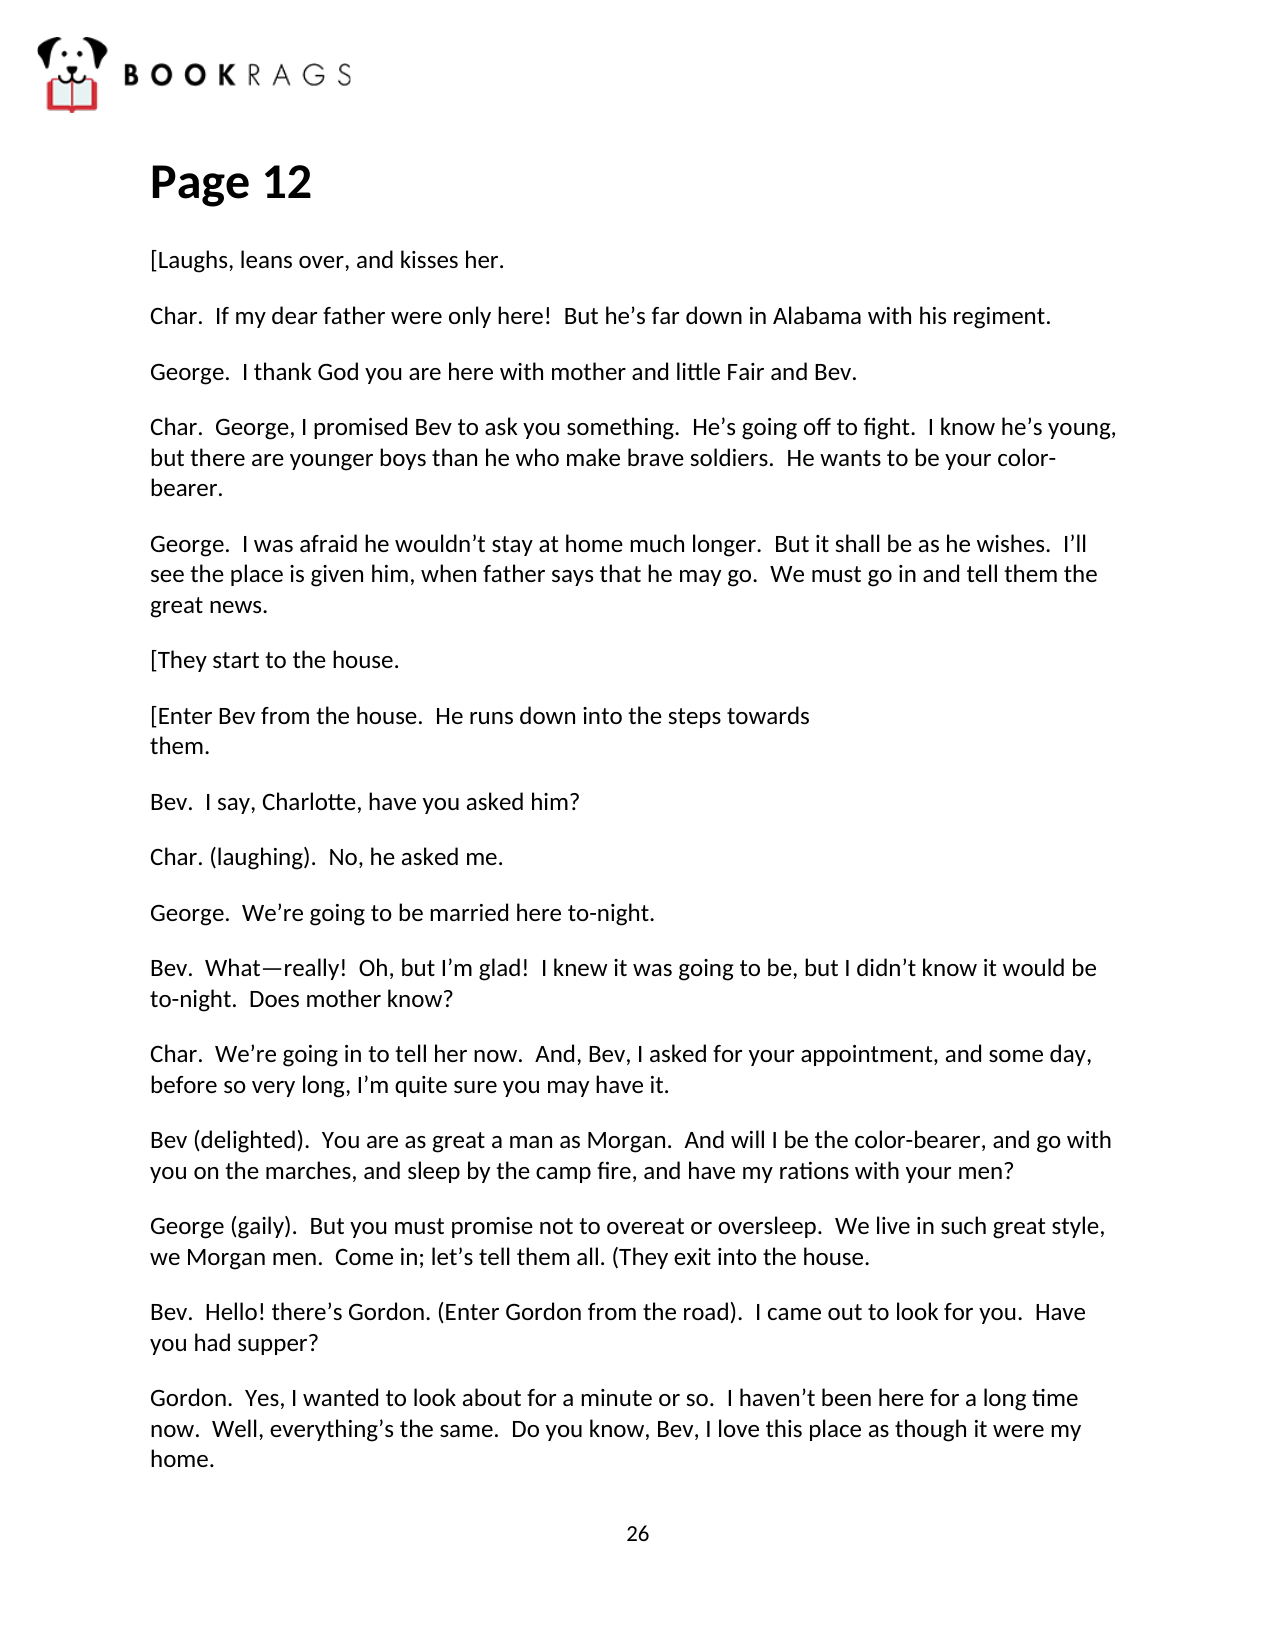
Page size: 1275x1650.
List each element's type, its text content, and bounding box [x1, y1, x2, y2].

text Gordon. Yes, I wanted to look about for a minute or so. I haven’t been here for a long time now. Well, everything’s the same. Do you know, Bev, I love this place as though it were my home. [150, 1383, 1125, 1474]
text George. I thank God you are here with mother and little Fair and Bev. [150, 356, 1125, 386]
text Bev. I say, Charlotte, have you asked him? [150, 786, 1125, 816]
text Char. George, I promised Bev to ask you something. He’s going off to fight. I know he’s young, but there are younger boys than he who make brave soldiers. He wants to be your color-bearer. [150, 411, 1125, 503]
text Bev (delighted). You are as great a man as Morgan. And will I be the color-bearer, and go with you on the marches, and sleep by the camp fire, and have my rations with your men? [150, 1124, 1125, 1186]
text Bev. Hello! there’s Gordon. (Enter Gordon from the road). I came out to look for you. Have you had supper? [150, 1297, 1125, 1358]
text Char. We’re going in to tell her now. And, Bev, I asked for your appointment, and some day, before so very long, I’m quite sure you may have it. [150, 1038, 1125, 1099]
text George. I was afraid he wouldn’t stay at home much longer. But it shall be as he wishes. I’ll see the place is given him, when father says that he may go. We must go in and tell them the great news. [150, 528, 1125, 619]
text Char. If my dear father were only here! But he’s far down in Alabama with his regiment. [150, 300, 1125, 331]
text [Laughs, leans over, and kisses her. [150, 244, 1125, 275]
text Char. (laughing). No, he asked me. [150, 841, 1125, 872]
text Page 12 [150, 150, 1125, 211]
text George (gaily). But you must promise not to overeat or oversleep. We live in such great style, we Morgan men. Come in; let’s tell them all. (They exit into the house. [150, 1211, 1125, 1272]
text [Enter Bev from the house. He runs down into the steps towards them. [150, 700, 1125, 761]
text [They start to the house. [150, 644, 1125, 675]
text George. We’re going to be married here to-night. [150, 897, 1125, 927]
text Bev. What—­really! Oh, but I’m glad! I knew it was going to be, but I didn’t know it would be to-night. Does mother know? [150, 952, 1125, 1013]
picture [37, 37, 351, 113]
